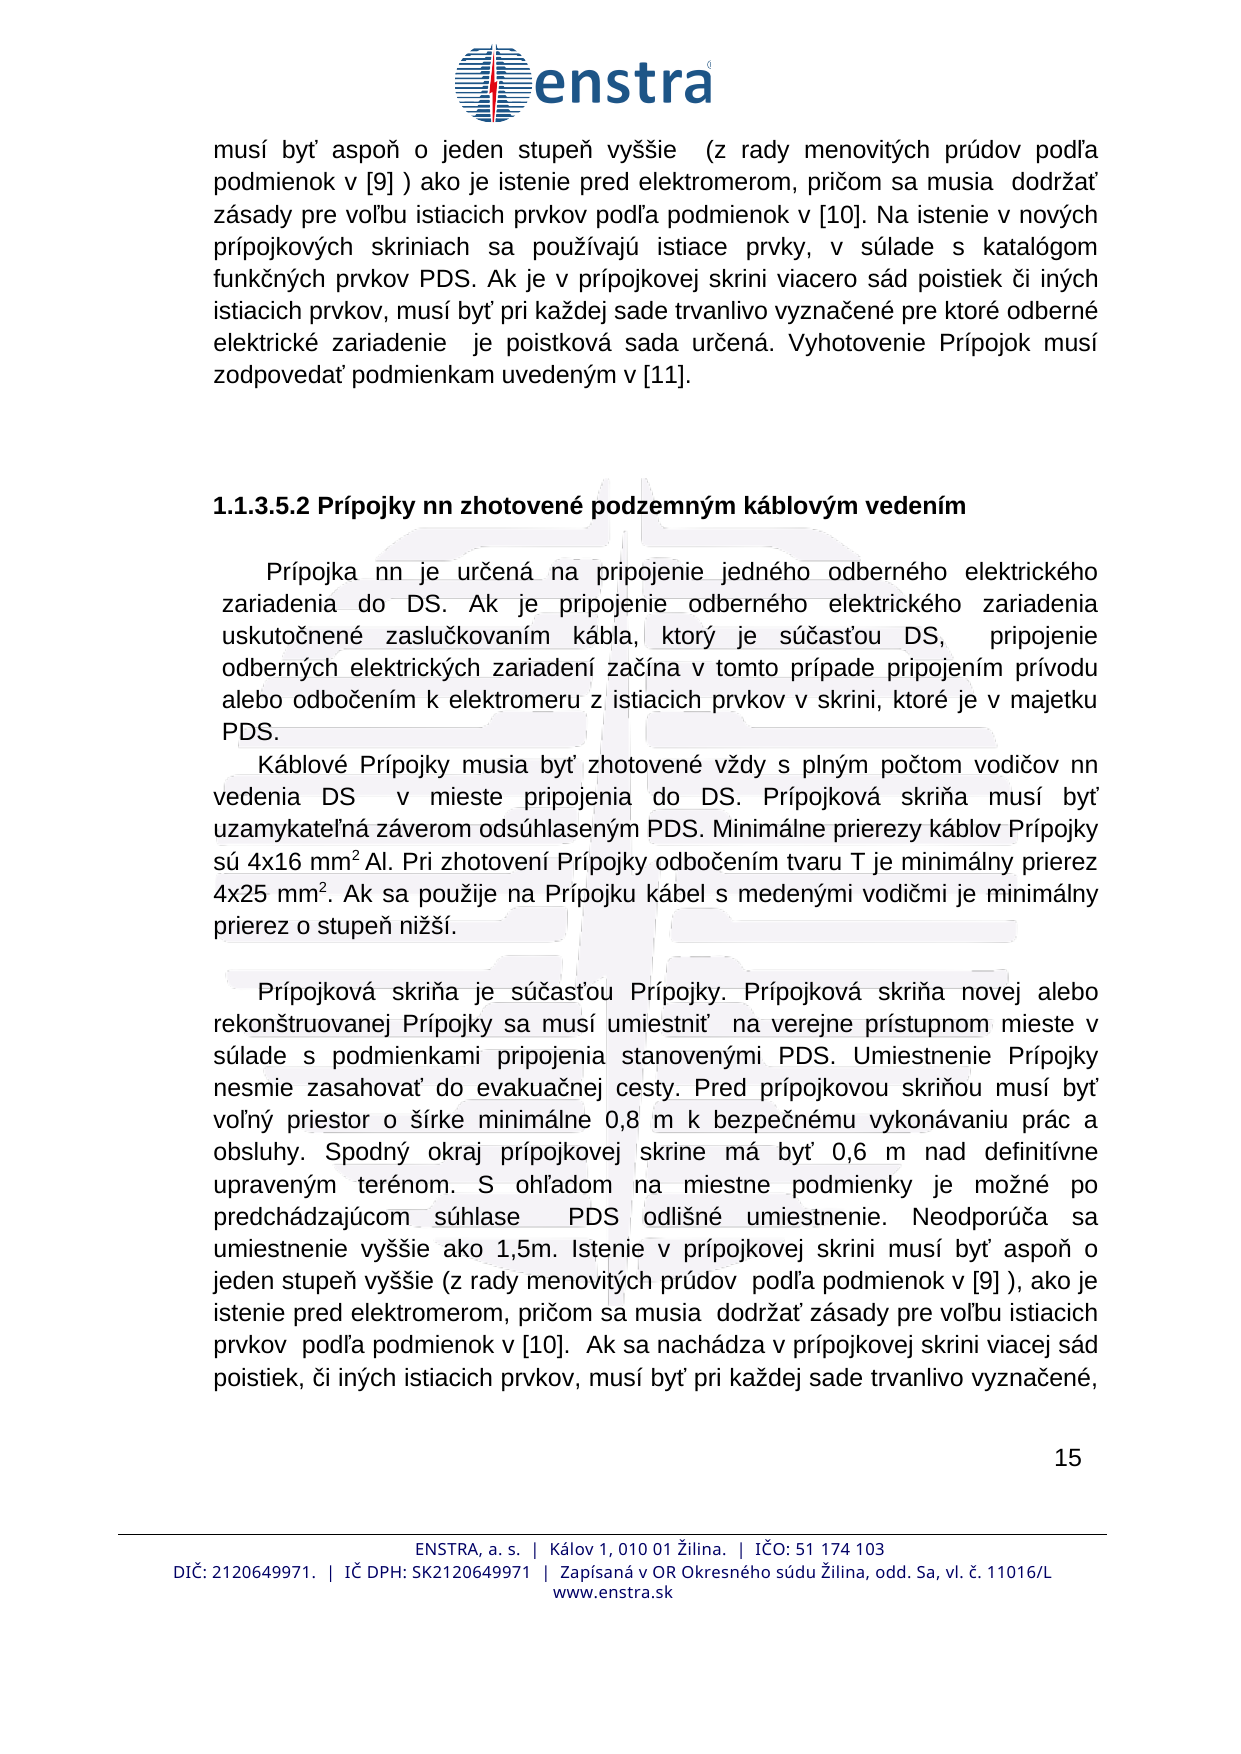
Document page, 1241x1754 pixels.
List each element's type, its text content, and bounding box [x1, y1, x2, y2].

text Prípojka nn je určená na pripojenie jedného odberného elektrického zariadenia do DS. Ak je pripojenie odberného elektrického zariadenia uskutočnené zaslučkovaním kábla, ktorý je súčasťou DS, pripojenie odberných elektrických zariadení začína v tomto prípade pripojením prívodu alebo odbočením k elektromeru z istiacich prvkov v skrini, ktoré je v majetku PDS. [222, 556, 1099, 746]
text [213, 976, 1099, 1391]
text Káblové Prípojky musia byť zhotovené vždy s plným počtom vodičov nn vedenia DS v mieste pripojenia do DS. Prípojková skriňa musí byť uzamykateľná záverom odsúhlaseným PDS. Minimálne prierezy káblov Prípojky sú 4x16 mm2 Al. Pri zhotovení Prípojky odbočením tvaru T je minimálny prierez 4x25 mm2. Ak sa použije na Prípojku kábel s medenými vodičmi je minimálny prierez o stupeň nižší. [213, 750, 1099, 940]
subtitle 1.1.3.5.2 Prípojky nn zhotovené podzemným káblovým vedením [213, 491, 1107, 520]
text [213, 135, 1099, 389]
picture [454, 43, 711, 122]
